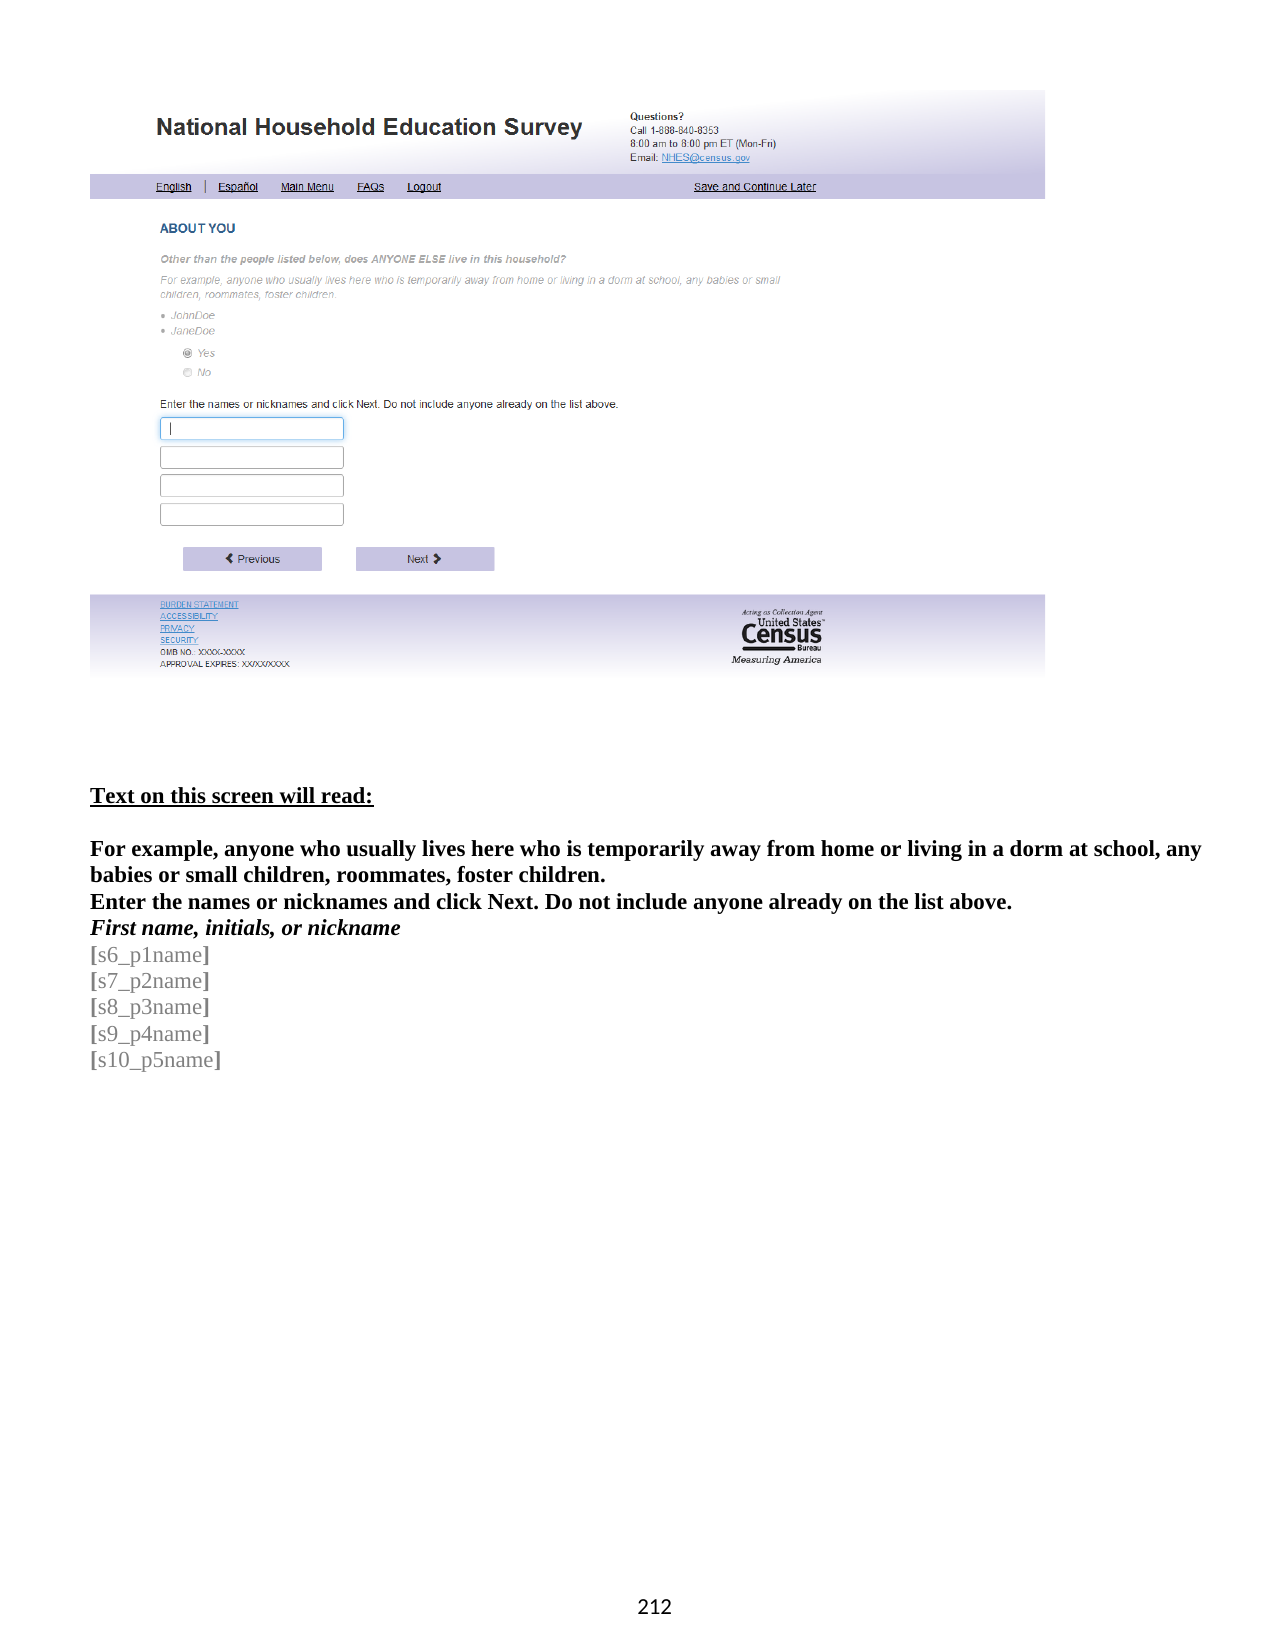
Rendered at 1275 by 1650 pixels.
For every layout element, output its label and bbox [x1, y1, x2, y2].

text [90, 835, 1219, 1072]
picture [90, 90, 1045, 783]
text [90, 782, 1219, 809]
